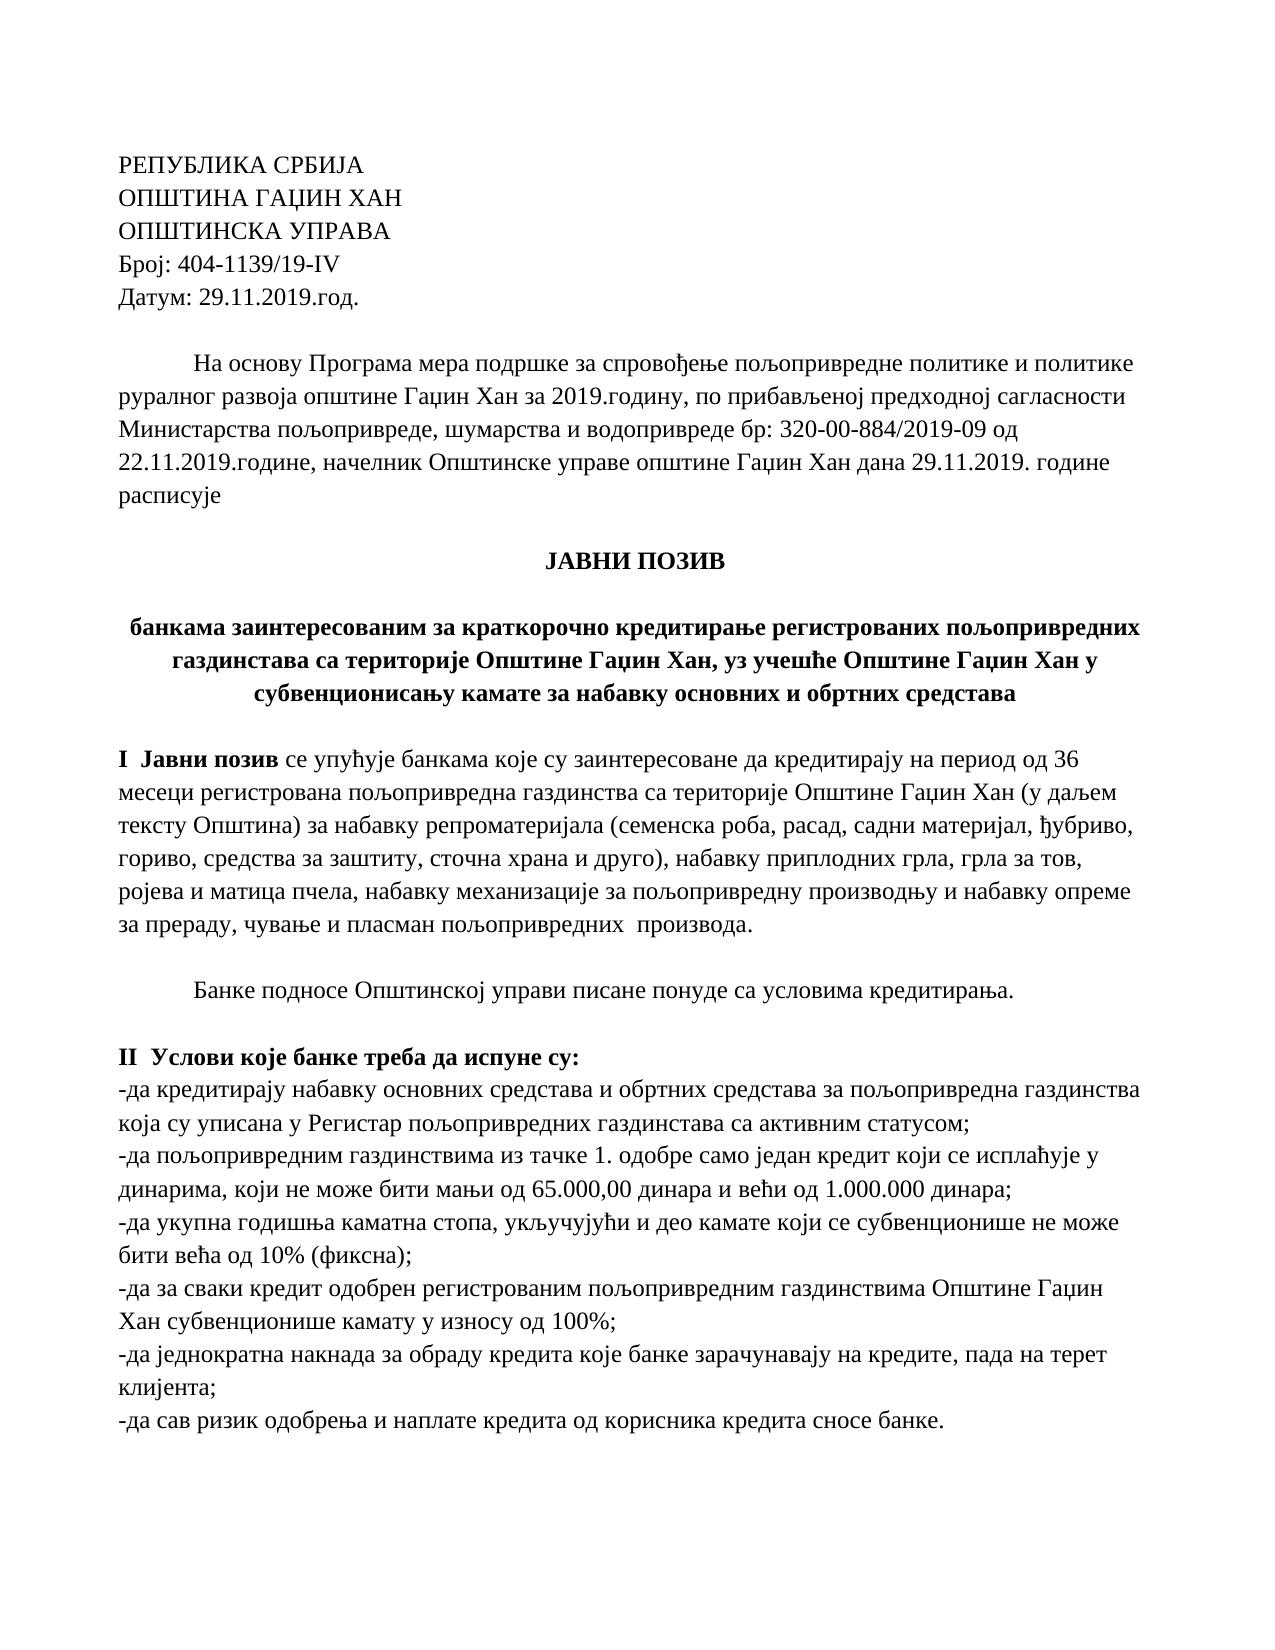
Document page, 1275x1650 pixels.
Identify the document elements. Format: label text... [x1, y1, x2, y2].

text Датум: 29.11.2019.год. [118, 282, 1152, 311]
text I Јавни позив се упућује банкама које су заинтересоване да кредитирају на период од 36 месеци регистрована пољопривредна газдинства са територије Општине Гаџин Хан (у даљем тексту Општина) за набавку репроматеријала (семенска роба, расад, садни материјал, ђубриво, гориво, средства за заштиту, сточна храна и друго), набавку приплодних грла, грла за тов, ројева и матица пчела, набавку механизације за пољопривредну производњу и набавку опреме за прераду, чување и пласман пољопривредних производа. [118, 744, 1152, 938]
text банкама заинтересованим за краткорочно кредитирање регистрованих пољопривредних газдинстава са територије Општине Гаџин Хан, уз учешће Општине Гаџин Хан у субвенционисању камате за набавку основних и обртних средстава [118, 612, 1152, 707]
text -да кредитирају набавку основних средстава и обртних средстава за пољопривредна газдинства која су уписана у Регистар пољопривредних газдинстава са активним статусом; [118, 1074, 1152, 1136]
text ОПШТИНА ГАЏИН ХАН [118, 183, 1152, 212]
text Број: 404-1139/19-IV [118, 249, 1152, 278]
text -да сав ризик одобрења и наплате кредита од корисника кредита сносе банке. [118, 1405, 1152, 1433]
text -да за сваки кредит одобрен регистрованим пољопривредним газдинствима Општине Гаџин Хан субвенционише камату у износу од 100%; [118, 1273, 1152, 1334]
text РЕПУБЛИКА СРБИЈА [118, 150, 1152, 179]
text Банке подносе Општинској управи писане понуде са условима кредитирања. [118, 976, 1152, 1004]
text II Услови које банке треба да испуне су: [118, 1042, 1152, 1070]
text ЈАВНИ ПОЗИВ [118, 546, 1152, 575]
text ОПШТИНСКА УПРАВА [118, 216, 1152, 245]
text -да једнократна накнада за обраду кредита које банке зарачунавају на кредите, пада на терет клијента; [118, 1339, 1152, 1401]
text -да укупна годишња каматна стопа, укључујући и део камате који се субвенционише не може бити већа од 10% (фиксна); [118, 1207, 1152, 1268]
text -да пољопривредним газдинствима из тачке 1. одобре само један кредит који се исплаћује у динарима, који не може бити мањи од 65.000,00 динара и већи од 1.000.000 динара; [118, 1141, 1152, 1202]
text На основу Програма мера подршке за спровођење пољопривредне политике и политике руралног развоја општине Гаџин Хан за 2019.годину, по прибављеној предходној сагласности Министарства пољопривреде, шумарства и водопривреде бр: 320-00-884/2019-09 од 22.11.2019.године, начелник Општинске управе општине Гаџин Хан дана 29.11.2019. године расписује [118, 348, 1152, 509]
